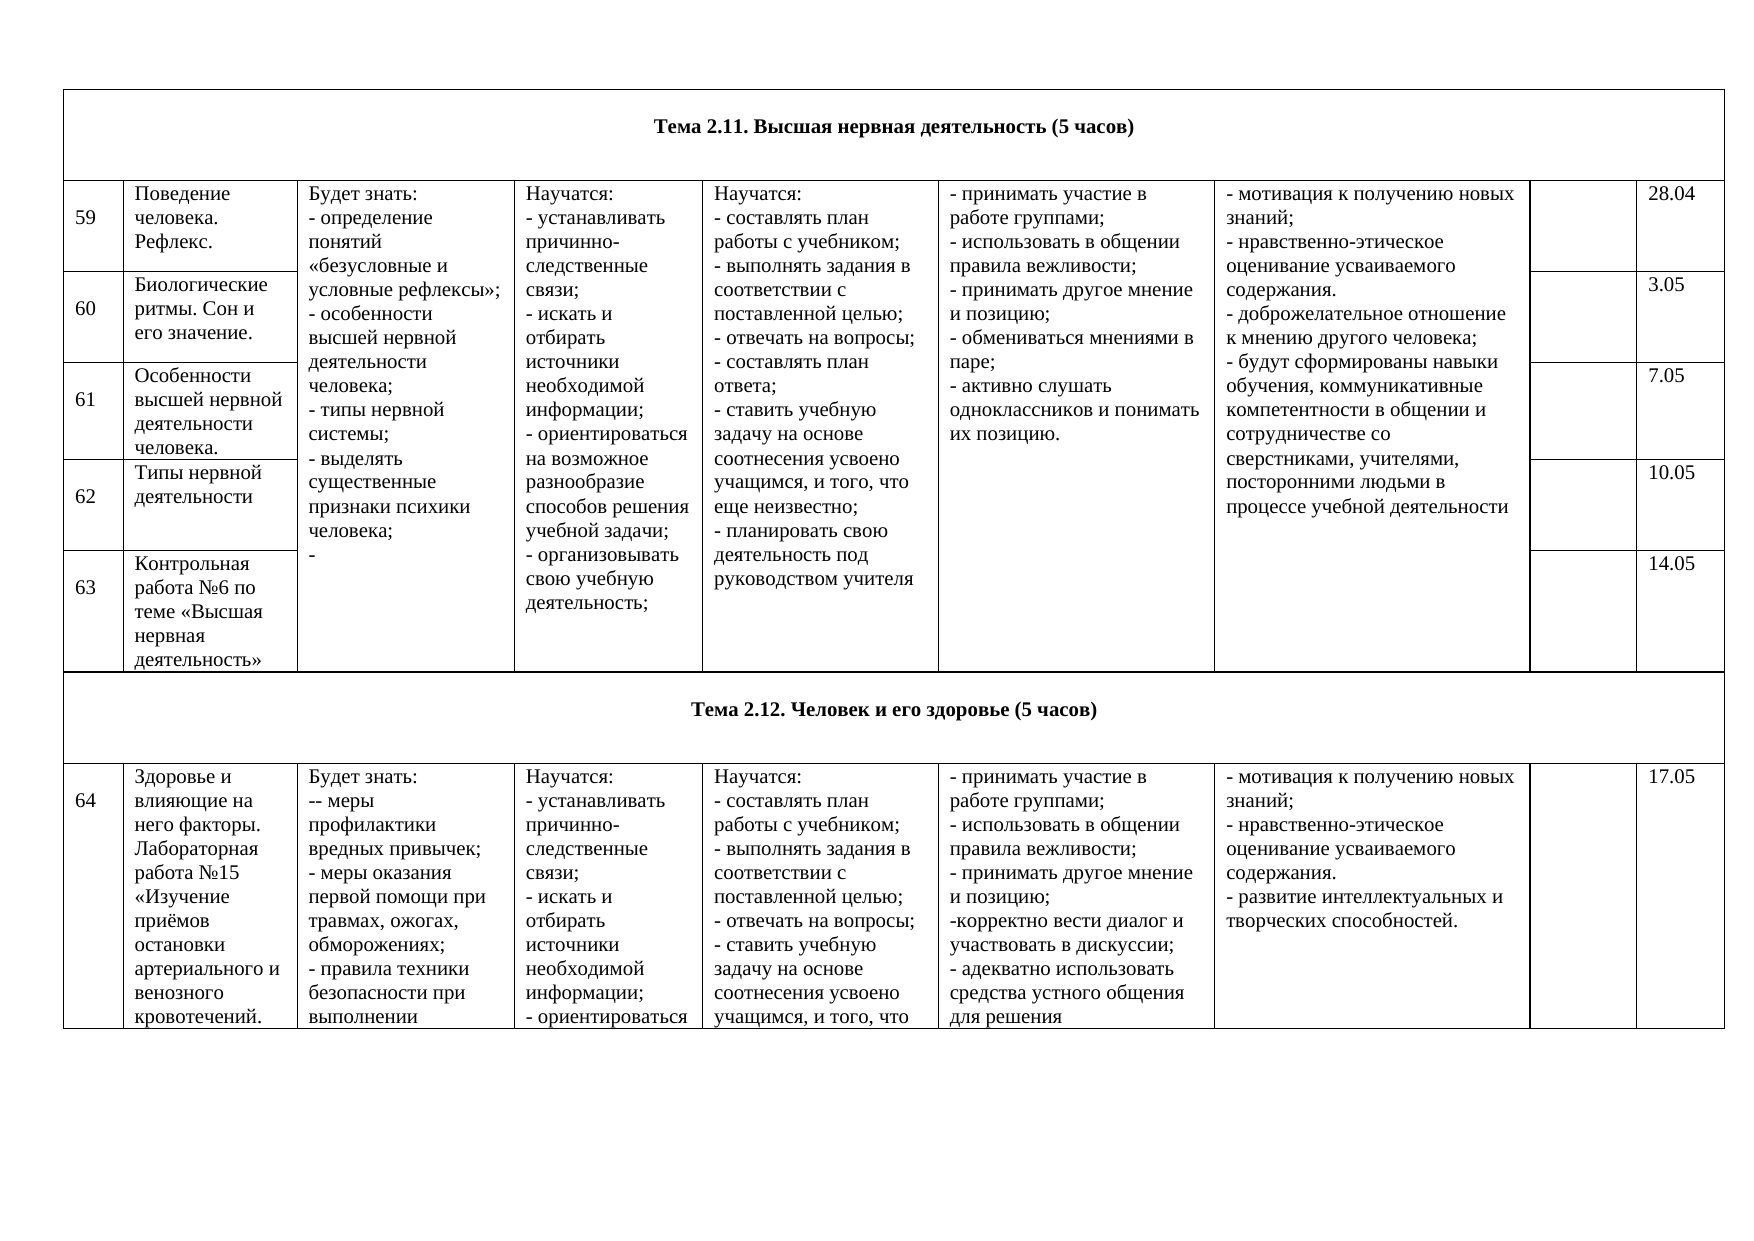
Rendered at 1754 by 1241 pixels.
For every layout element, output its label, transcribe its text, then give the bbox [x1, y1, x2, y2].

table_cell [1531, 272, 1636, 362]
table_cell 17.05 [1637, 764, 1724, 1028]
table_cell 28.04 [1637, 181, 1724, 271]
table_cell Будет знать: -- меры профилактики вредных привычек; - меры оказания первой помощи при травмах, ожогах, обморожениях; - правила техники безопасности при выполнении лабораторных и практических работ. [298, 764, 514, 1028]
table_cell Тема 2.11. Высшая нервная деятельность (5 часов) [64, 90, 1724, 180]
table_cell Научатся: - устанавливать причинно-следственные связи; - искать и отбирать источники необходимой информации; - ориентироваться на возможное разнообразие способов решения учебной задачи; - применять приёмы работы с информацией. [515, 764, 702, 1028]
table_cell 10.05 [1637, 460, 1724, 550]
table_cell [1531, 460, 1636, 550]
table_cell [1531, 363, 1636, 459]
table_cell 3.05 [1637, 272, 1724, 362]
table_cell [1531, 551, 1636, 671]
table_cell Особенности высшей нервной деятельности человека. [124, 363, 297, 459]
table_cell Биологические ритмы. Сон и его значение. [124, 272, 297, 362]
table_cell [1531, 764, 1636, 1028]
table_cell 61 [64, 363, 123, 459]
table_cell Научатся: - составлять план работы с учебником; - выполнять задания в соответствии с поставленной целью; - отвечать на вопросы; - составлять план ответа; - ставить учебную задачу на основе соотнесения усвоено учащимся, и того, что еще неизвестно; - планировать свою деятельность под руководством учителя [703, 181, 938, 671]
table_cell - принимать участие в работе группами; - использовать в общении правила вежливости; - принимать другое мнение и позицию; - обмениваться мнениями в паре; - активно слушать одноклассников и понимать их позицию. [939, 181, 1214, 671]
table_cell 63 [64, 551, 123, 671]
table_cell - принимать участие в работе группами; - использовать в общении правила вежливости; - принимать другое мнение и позицию; -корректно вести диалог и участвовать в дискуссии; - адекватно использовать средства устного общения для решения коммуникативных задач. [939, 764, 1214, 1028]
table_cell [515, 181, 702, 671]
table_cell 60 [64, 272, 123, 362]
table_cell Поведение человека. Рефлекс. [124, 181, 297, 271]
table_cell Здоровье и влияющие на него факторы. Лабораторная работа №15 «Изучение приёмов остановки артериального и венозного кровотечений. [124, 764, 297, 1028]
table_cell 7.05 [1637, 363, 1724, 459]
table_cell - мотивация к получению новых знаний; - нравственно-этическое оценивание усваиваемого содержания. - развитие интеллектуальных и творческих способностей. [1215, 764, 1529, 1028]
table_cell Будет знать: - определение понятий «безусловные и условные рефлексы»; - особенности высшей нервной деятельности человека; - типы нервной системы; - выделять существенные признаки психики человека; - [298, 181, 514, 671]
table_cell [1531, 181, 1636, 271]
table_cell 64 [64, 764, 123, 1028]
table_cell 59 [64, 181, 123, 271]
table_cell 14.05 [1637, 551, 1724, 671]
table_cell 62 [64, 460, 123, 550]
table_cell Тема 2.12. Человек и его здоровье (5 часов) [64, 673, 1724, 762]
table_cell Типы нервной деятельности [124, 460, 297, 550]
table_cell - мотивация к получению новых знаний; - нравственно-этическое оценивание усваиваемого содержания. - доброжелательное отношение к мнению другого человека; - будут сформированы навыки обучения, коммуникативные компетентности в общении и сотрудничестве со сверстниками, учителями, посторонними людьми в процессе учебной деятельности [1215, 181, 1529, 671]
table_cell Контрольная работа №6 по теме «Высшая нервная деятельность» [124, 551, 297, 671]
table_cell Научатся: - составлять план работы с учебником; - выполнять задания в соответствии с поставленной целью; - отвечать на вопросы; - ставить учебную задачу на основе соотнесения усвоено учащимся, и того, что еще неизвестно; - адекватно воспринимать оценку своей работы; [703, 764, 938, 1028]
